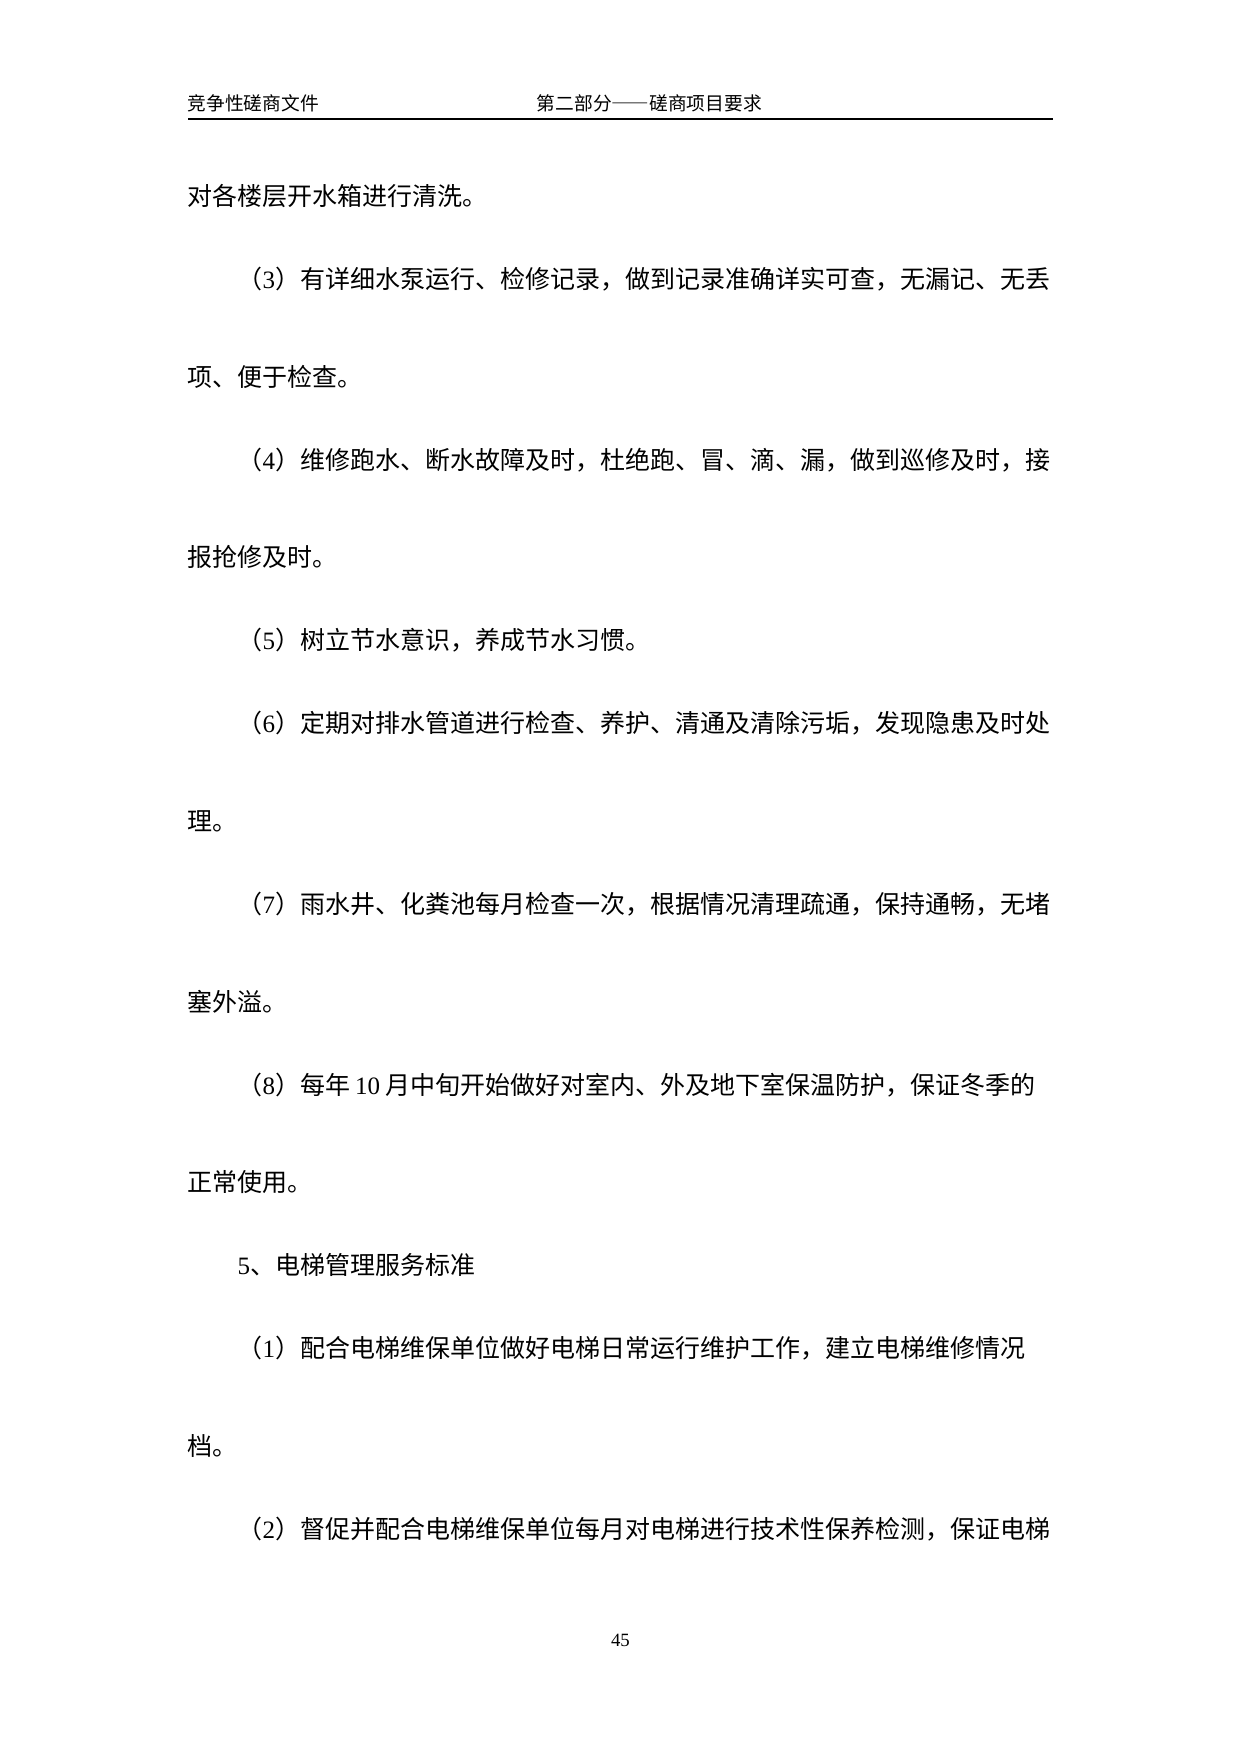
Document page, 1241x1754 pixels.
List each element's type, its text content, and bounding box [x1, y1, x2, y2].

text （4）维修跑水、断水故障及时，杜绝跑、冒、滴、漏，做到巡修及时，接报抢修及时。 [187, 426, 1053, 588]
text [187, 162, 1053, 227]
text （7）雨水井、化粪池每月检查一次，根据情况清理疏通，保持通畅，无堵塞外溢。 [187, 870, 1053, 1033]
text 5、电梯管理服务标准 [187, 1231, 1053, 1296]
text （6）定期对排水管道进行检查、养护、清通及清除污垢，发现隐患及时处理。 [187, 689, 1053, 852]
text （8）每年10月中旬开始做好对室内、外及地下室保温防护，保证冬季的正常使用。 [187, 1051, 1053, 1213]
text （1）配合电梯维保单位做好电梯日常运行维护工作，建立电梯维修情况档。 [187, 1314, 1053, 1477]
text （3）有详细水泵运行、检修记录，做到记录准确详实可查，无漏记、无丢项、便于检查。 [187, 245, 1053, 408]
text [187, 1495, 1053, 1560]
text （5）树立节水意识，养成节水习惯。 [187, 606, 1053, 671]
